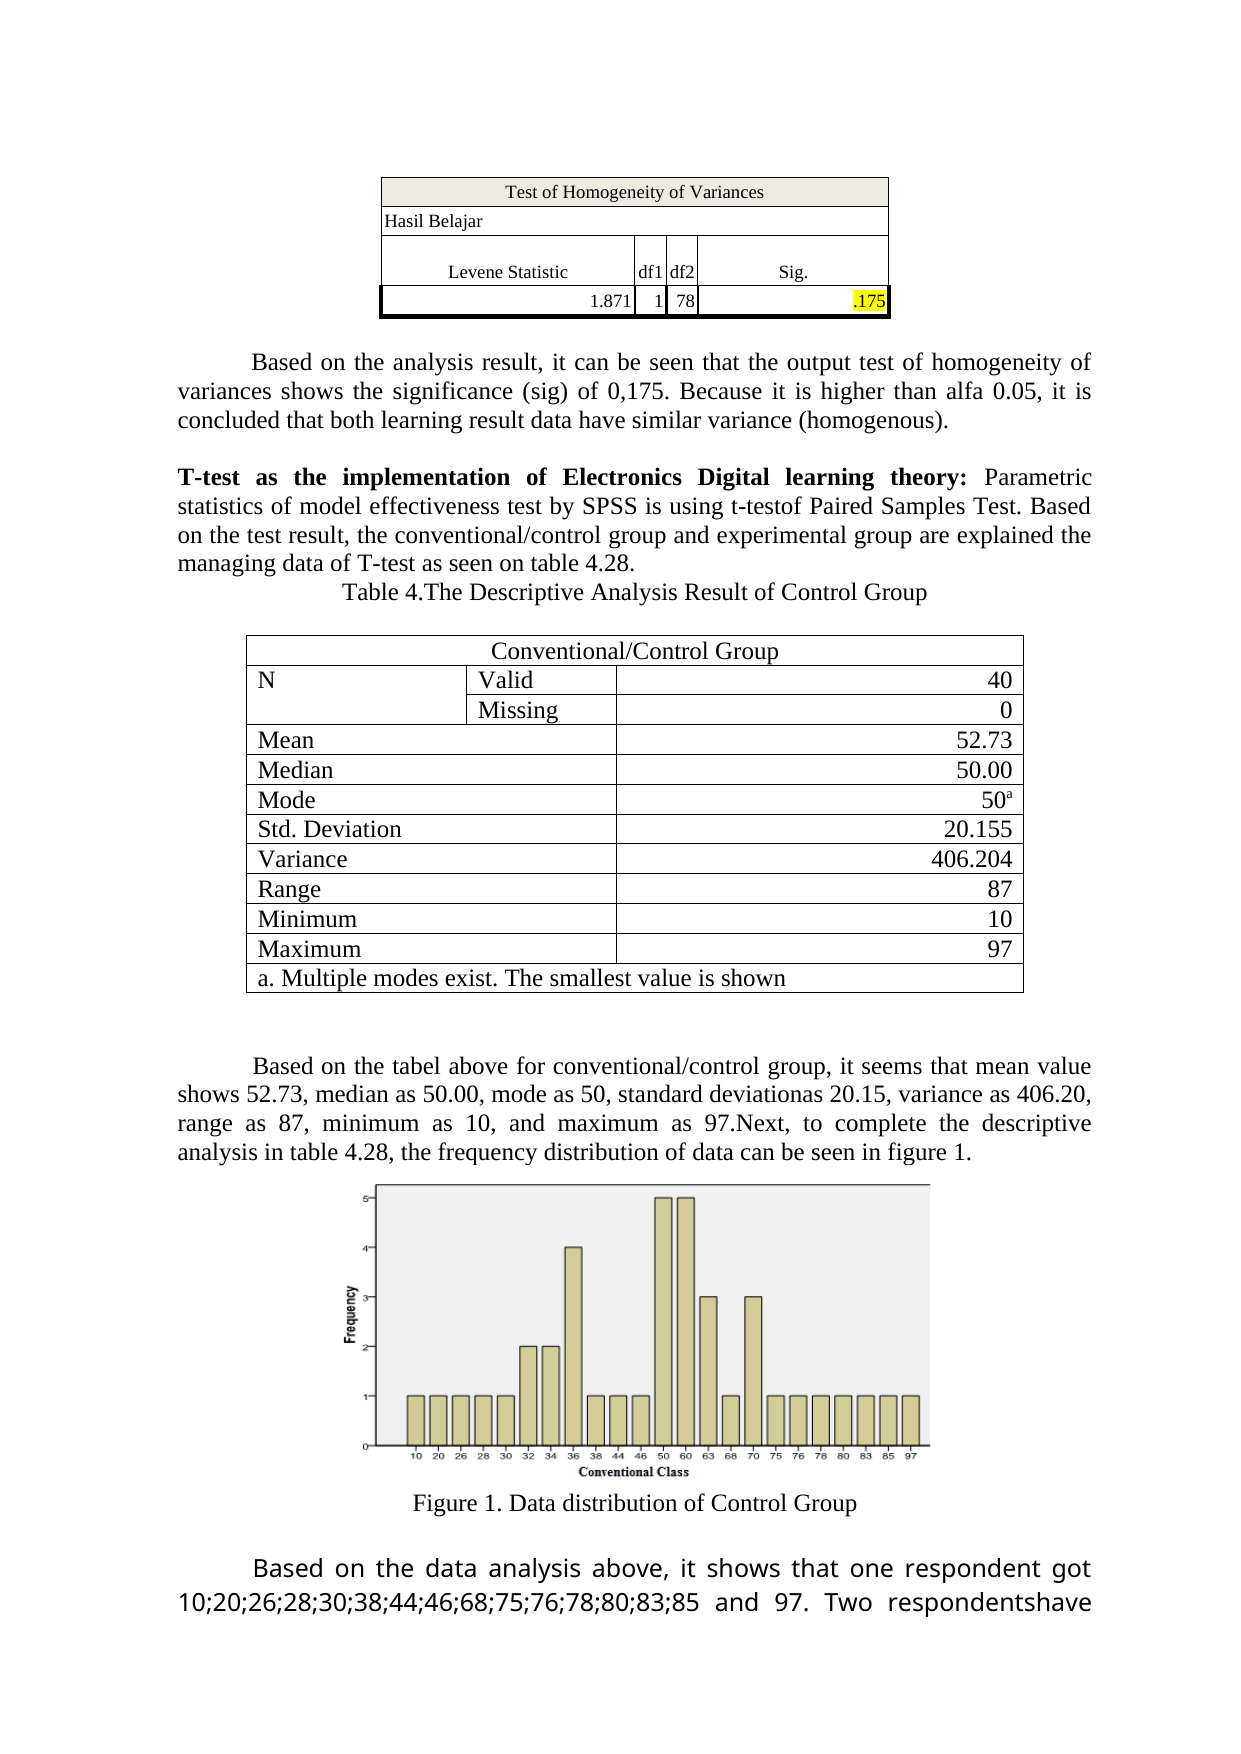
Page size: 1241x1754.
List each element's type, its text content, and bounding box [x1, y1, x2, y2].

table_cell 1 [636, 286, 665, 314]
table_cell Valid [467, 666, 616, 694]
table_cell Levene Statistic [382, 236, 634, 285]
table_cell 0 [617, 695, 1023, 724]
table_cell 50a [617, 785, 1023, 813]
table_cell Mean [247, 725, 616, 754]
table_cell Range [247, 874, 616, 903]
picture [307, 1165, 963, 1488]
table_cell df1 [635, 236, 666, 285]
table_cell 20.155 [617, 815, 1023, 843]
table_cell Variance [247, 844, 616, 873]
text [177, 1550, 1092, 1618]
table_cell df2 [667, 236, 697, 285]
text Based on the tabel above for conventional/control group, it seems that mean value shows 52.73, median as 50.00, mode as 50, standard deviationas 20.15, variance as 406.20, range as 87, minimum as 10, and maximum as 97.Next, to complete the descriptive analysis in table 4.28, the frequency distribution of data can be seen in figure 1. [177, 1051, 1092, 1166]
table_cell 1.871 [383, 286, 634, 314]
table_cell 10 [617, 904, 1023, 933]
table_cell a. Multiple modes exist. The smallest value is shown [247, 964, 1023, 992]
table_cell Maximum [247, 934, 616, 962]
table_cell 97 [617, 934, 1023, 962]
table_cell 50.00 [617, 755, 1023, 784]
table_cell Hasil Belajar [382, 207, 888, 235]
table_cell Mode [247, 785, 616, 813]
text Based on the analysis result, it can be seen that the output test of homogeneity of variances shows the significance (sig) of 0,175. Because it is higher than alfa 0.05, it is concluded that both learning result data have similar variance (homogenous). [177, 347, 1092, 433]
table_cell Minimum [247, 904, 616, 933]
table_cell 52.73 [617, 725, 1023, 754]
table_cell Std. Deviation [247, 815, 616, 843]
text T-test as the implementation of Electronics Digital learning theory: Parametric statistics of model effectiveness test by SPSS is using t-testof Paired Samples Test. Based on the test result, the conventional/control group and experimental group are explained the managing data of T-test as seen on table 4.28. [177, 462, 1092, 577]
table_header Conventional/Control Group [247, 636, 1023, 664]
table_cell Sig. [698, 236, 888, 285]
text Figure 1. Data distribution of Control Group [177, 1488, 1092, 1516]
table_cell N [247, 666, 466, 724]
table_cell Missing [467, 695, 616, 724]
table_cell 406.204 [617, 844, 1023, 873]
table_cell 40 [617, 666, 1023, 694]
table_header Test of Homogeneity of Variances [382, 178, 888, 206]
table_cell 87 [617, 874, 1023, 903]
table_cell 78 [668, 286, 697, 314]
table_cell Median [247, 755, 616, 784]
text Table 4.The Descriptive Analysis Result of Control Group [177, 577, 1092, 606]
table_cell .175 [699, 286, 887, 314]
